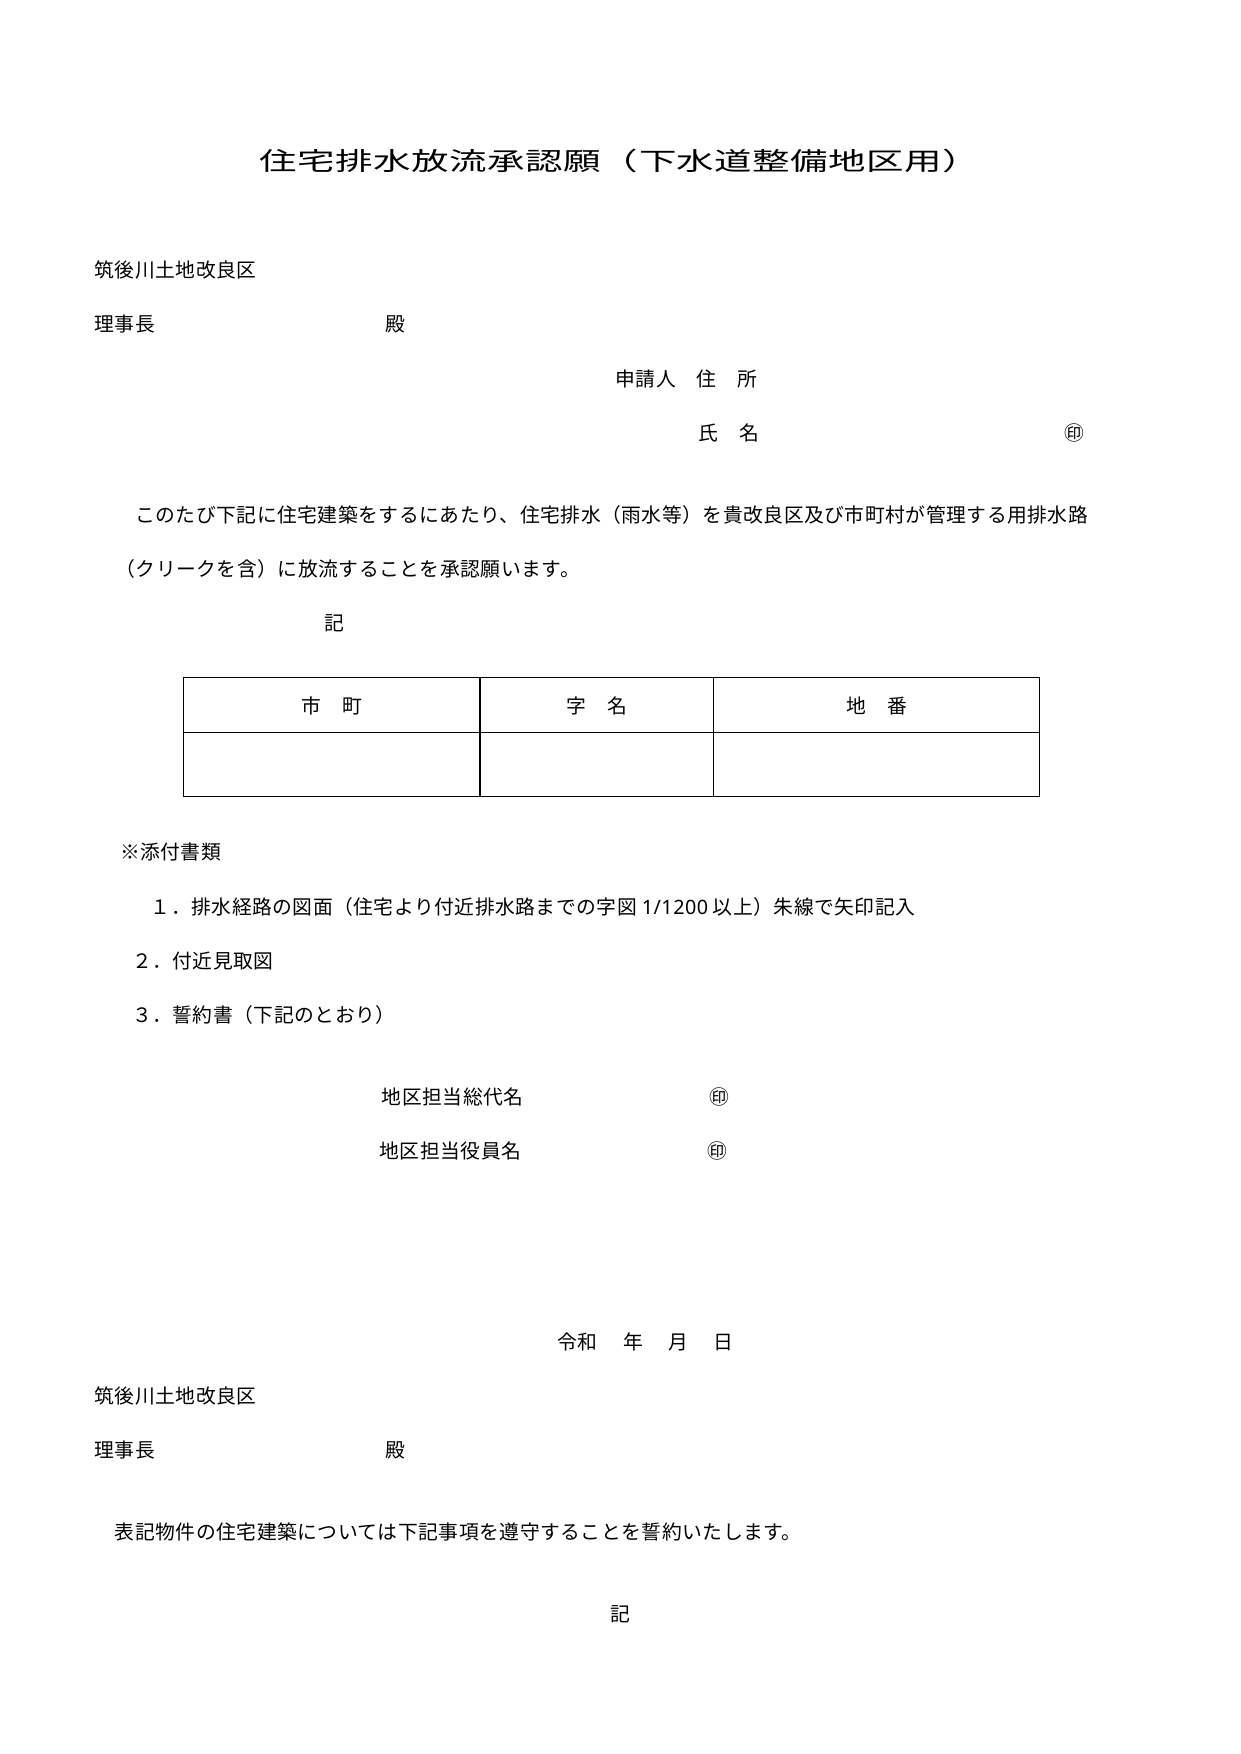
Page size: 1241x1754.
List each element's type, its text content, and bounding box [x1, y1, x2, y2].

text 筑後川土地改良区 [94, 1368, 1146, 1422]
table_cell [714, 733, 1039, 796]
text 地区担当総代名 ㊞ [94, 1069, 1146, 1123]
text ２．付近見取図 [94, 933, 1146, 987]
text 記 [94, 1585, 1146, 1639]
text 令和 年 月 日 [94, 1313, 1146, 1368]
text ３．誓約書（下記のとおり） [94, 987, 1146, 1041]
text 筑後川土地改良区 [94, 242, 1146, 296]
text 記 [94, 595, 1146, 649]
text このたび下記に住宅建築をするにあたり、住宅排水（雨水等）を貴改良区及び市町村が管理する用排水路 [94, 486, 1146, 541]
table_header 字 名 [481, 678, 713, 732]
table_header 地 番 [714, 678, 1039, 732]
table_cell [481, 733, 713, 796]
text １．排水経路の図面（住宅より付近排水路までの字図1/1200以上）朱線で矢印記入 [94, 878, 1146, 933]
text 理事長 殿 [94, 1422, 1146, 1476]
text 理事長 殿 [94, 296, 1146, 350]
table_header [1040, 677, 1049, 796]
table_header 市 町 [184, 678, 479, 732]
text 申請人 住 所 [94, 350, 1146, 405]
text 表記物件の住宅建築については下記事項を遵守することを誓約いたします。 [94, 1504, 1146, 1558]
text 氏 名 ㊞ [94, 405, 1146, 459]
text （クリークを含）に放流することを承認願います。 [94, 541, 1146, 595]
table_cell [184, 733, 479, 796]
text 地区担当役員名 ㊞ [94, 1123, 1146, 1177]
text ※添付書類 [94, 824, 1146, 878]
text 住宅排水放流承認願（下水道整備地区用） [94, 133, 1146, 187]
